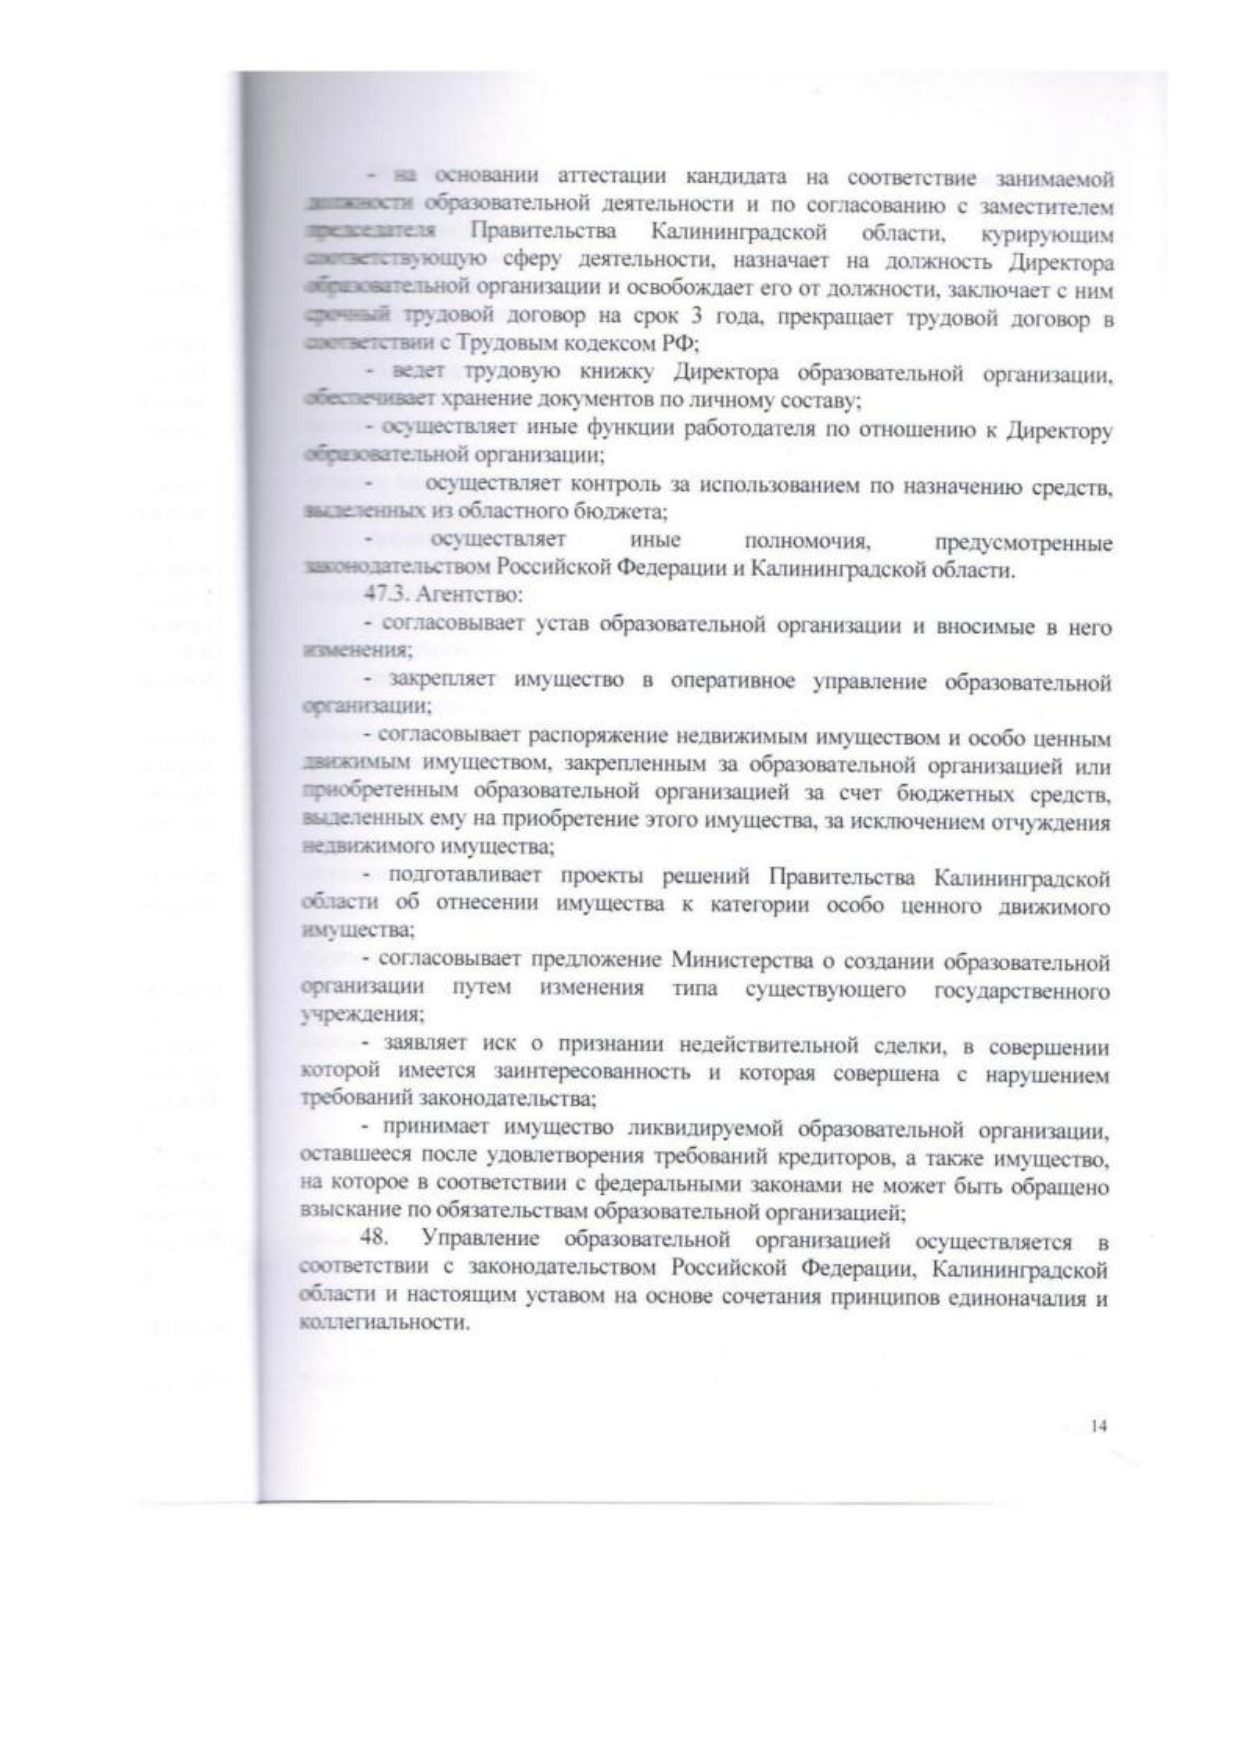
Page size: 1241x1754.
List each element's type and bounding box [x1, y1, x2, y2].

picture [118, 59, 1182, 1521]
